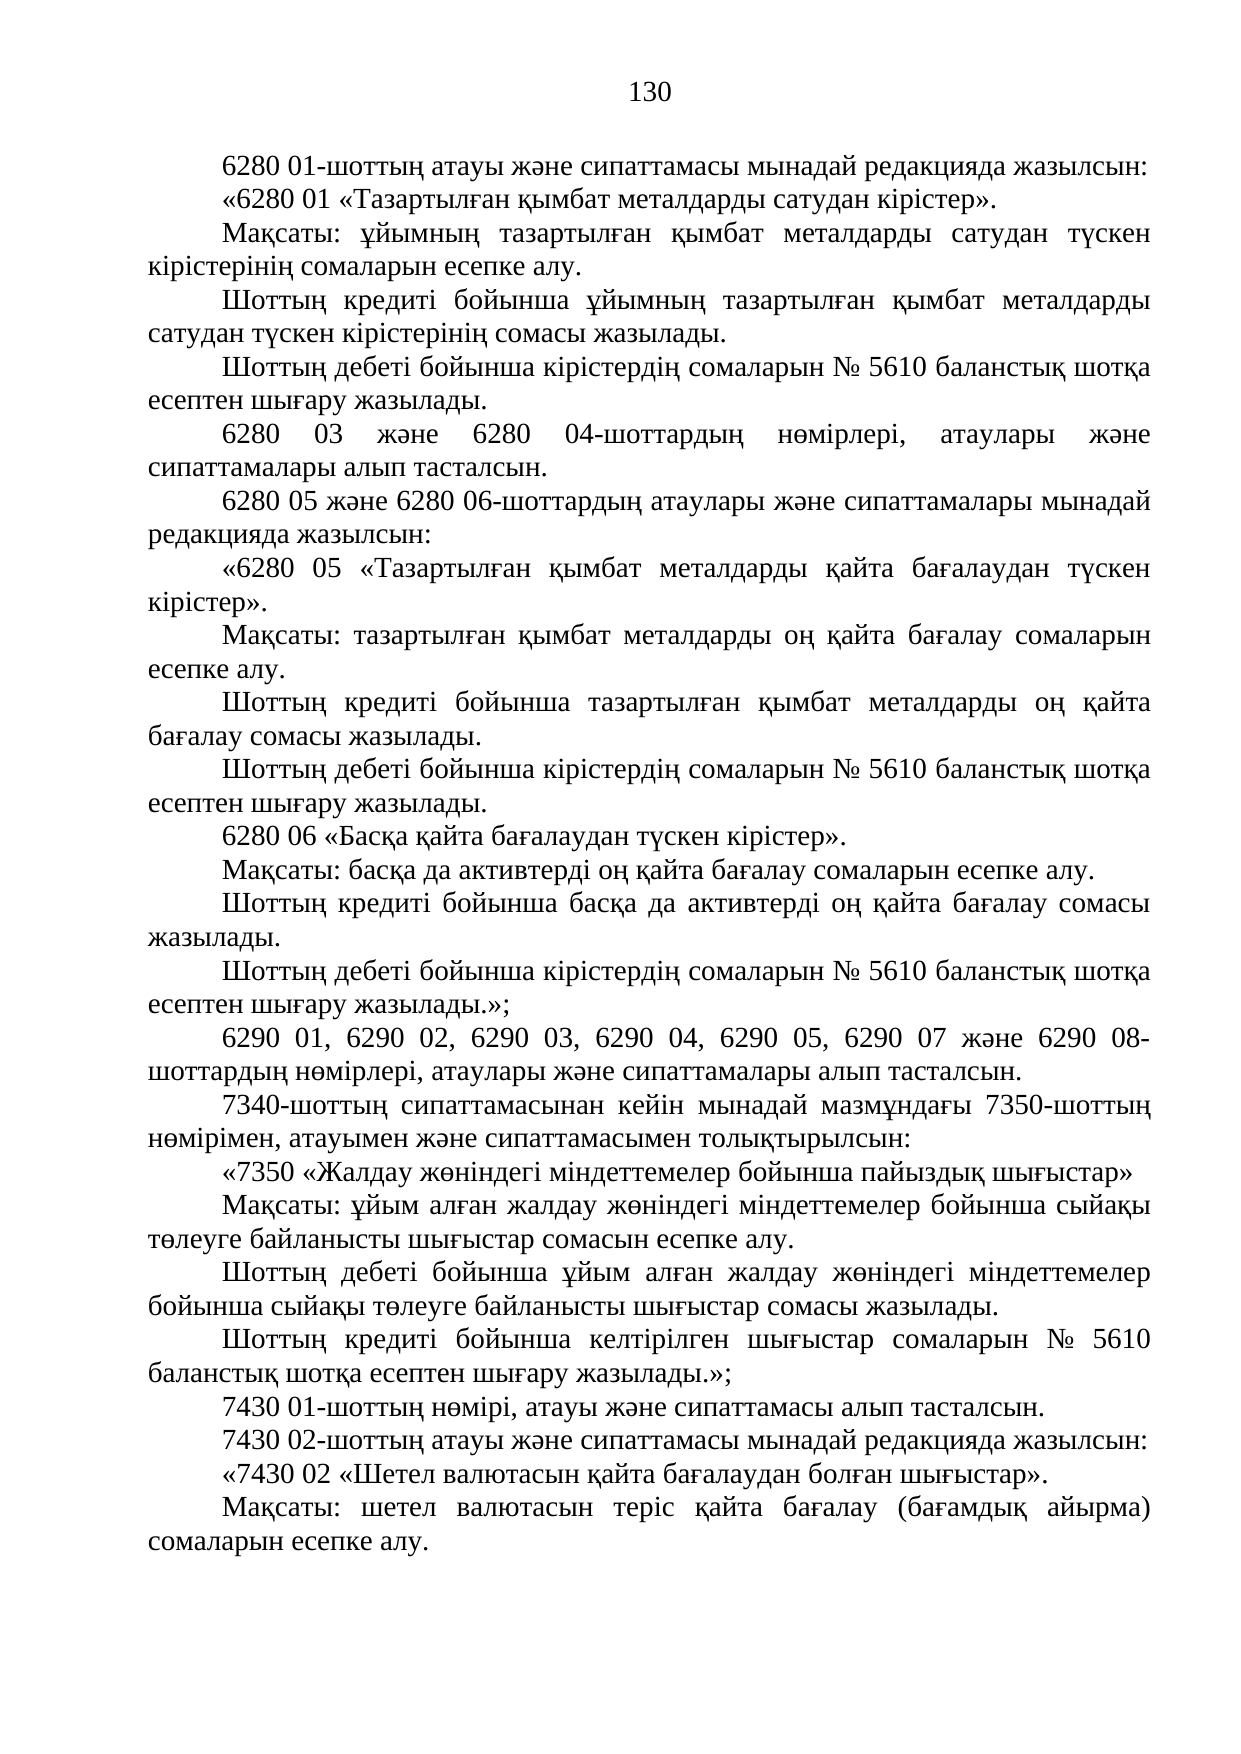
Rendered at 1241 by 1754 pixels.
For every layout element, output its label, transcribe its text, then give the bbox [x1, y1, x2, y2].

text Шоттың дебеті бойынша кірістердің сомаларын № 5610 баланстық шотқа есептен шығару жазылады.»; [148, 953, 1152, 1020]
text Шоттың дебеті бойынша ұйым алған жалдау жөніндегі міндеттемелер бойынша сыйақы төлеуге байланысты шығыстар сомасы жазылады. [148, 1254, 1152, 1322]
text Шоттың кредиті бойынша басқа да активтерді оң қайта бағалау сомасы жазылады. [148, 886, 1152, 953]
text 7340-шоттың сипаттамасынан кейін мынадай мазмұндағы 7350-шоттың нөмірімен, атауымен және сипаттамасымен толықтырылсын: [148, 1087, 1152, 1154]
text Мақсаты: тазартылған қымбат металдарды оң қайта бағалау сомаларын есепке алу. [148, 617, 1152, 684]
text 7430 01-шоттың нөмірі, атауы және сипаттамасы алып тасталсын. [148, 1389, 1152, 1422]
text 7430 02-шоттың атауы және сипаттамасы мынадай редакцияда жазылсын: [148, 1422, 1152, 1456]
text 6290 01, 6290 02, 6290 03, 6290 04, 6290 05, 6290 07 және 6290 08-шоттардың нөмірлері, атаулары және сипаттамалары алып тасталсын. [148, 1020, 1152, 1087]
text «7350 «Жалдау жөніндегі міндеттемелер бойынша пайыздық шығыстар» [148, 1154, 1152, 1187]
text «6280 01 «Тазартылған қымбат металдарды сатудан кірістер». [148, 181, 1152, 215]
text Шоттың кредиті бойынша келтірілген шығыстар сомаларын № 5610 баланстық шотқа есептен шығару жазылады.»; [148, 1322, 1152, 1389]
text 6280 05 және 6280 06-шоттардың атаулары және сипаттамалары мынадай редакцияда жазылсын: [148, 483, 1152, 550]
text Шоттың дебеті бойынша кірістердің сомаларын № 5610 баланстық шотқа есептен шығару жазылады. [148, 751, 1152, 818]
text Шоттың кредиті бойынша тазартылған қымбат металдарды оң қайта бағалау сомасы жазылады. [148, 684, 1152, 751]
text Мақсаты: шетел валютасын теріс қайта бағалау (бағамдық айырма) сомаларын есепке алу. [148, 1489, 1152, 1556]
text Мақсаты: басқа да активтерді оң қайта бағалау сомаларын есепке алу. [148, 852, 1152, 886]
text 6280 06 «Басқа қайта бағалаудан түскен кірістер». [148, 818, 1152, 852]
text 6280 03 және 6280 04-шоттардың нөмірлері, атаулары және сипаттамалары алып тасталсын. [148, 416, 1152, 483]
text «7430 02 «Шетел валютасын қайта бағалаудан болған шығыстар». [148, 1456, 1152, 1489]
text Мақсаты: ұйымның тазартылған қымбат металдарды сатудан түскен кірістерінің сомаларын есепке алу. [148, 215, 1152, 282]
text Мақсаты: ұйым алған жалдау жөніндегі міндеттемелер бойынша сыйақы төлеуге байланысты шығыстар сомасын есепке алу. [148, 1187, 1152, 1254]
text Шоттың дебеті бойынша кірістердің сомаларын № 5610 баланстық шотқа есептен шығару жазылады. [148, 349, 1152, 416]
text Шоттың кредиті бойынша ұйымның тазартылған қымбат металдарды сатудан түскен кірістерінің сомасы жазылады. [148, 282, 1152, 349]
text «6280 05 «Тазартылған қымбат металдарды қайта бағалаудан түскен кірістер». [148, 550, 1152, 617]
text 6280 01-шоттың атауы және сипаттамасы мынадай редакцияда жазылсын: [148, 148, 1152, 181]
